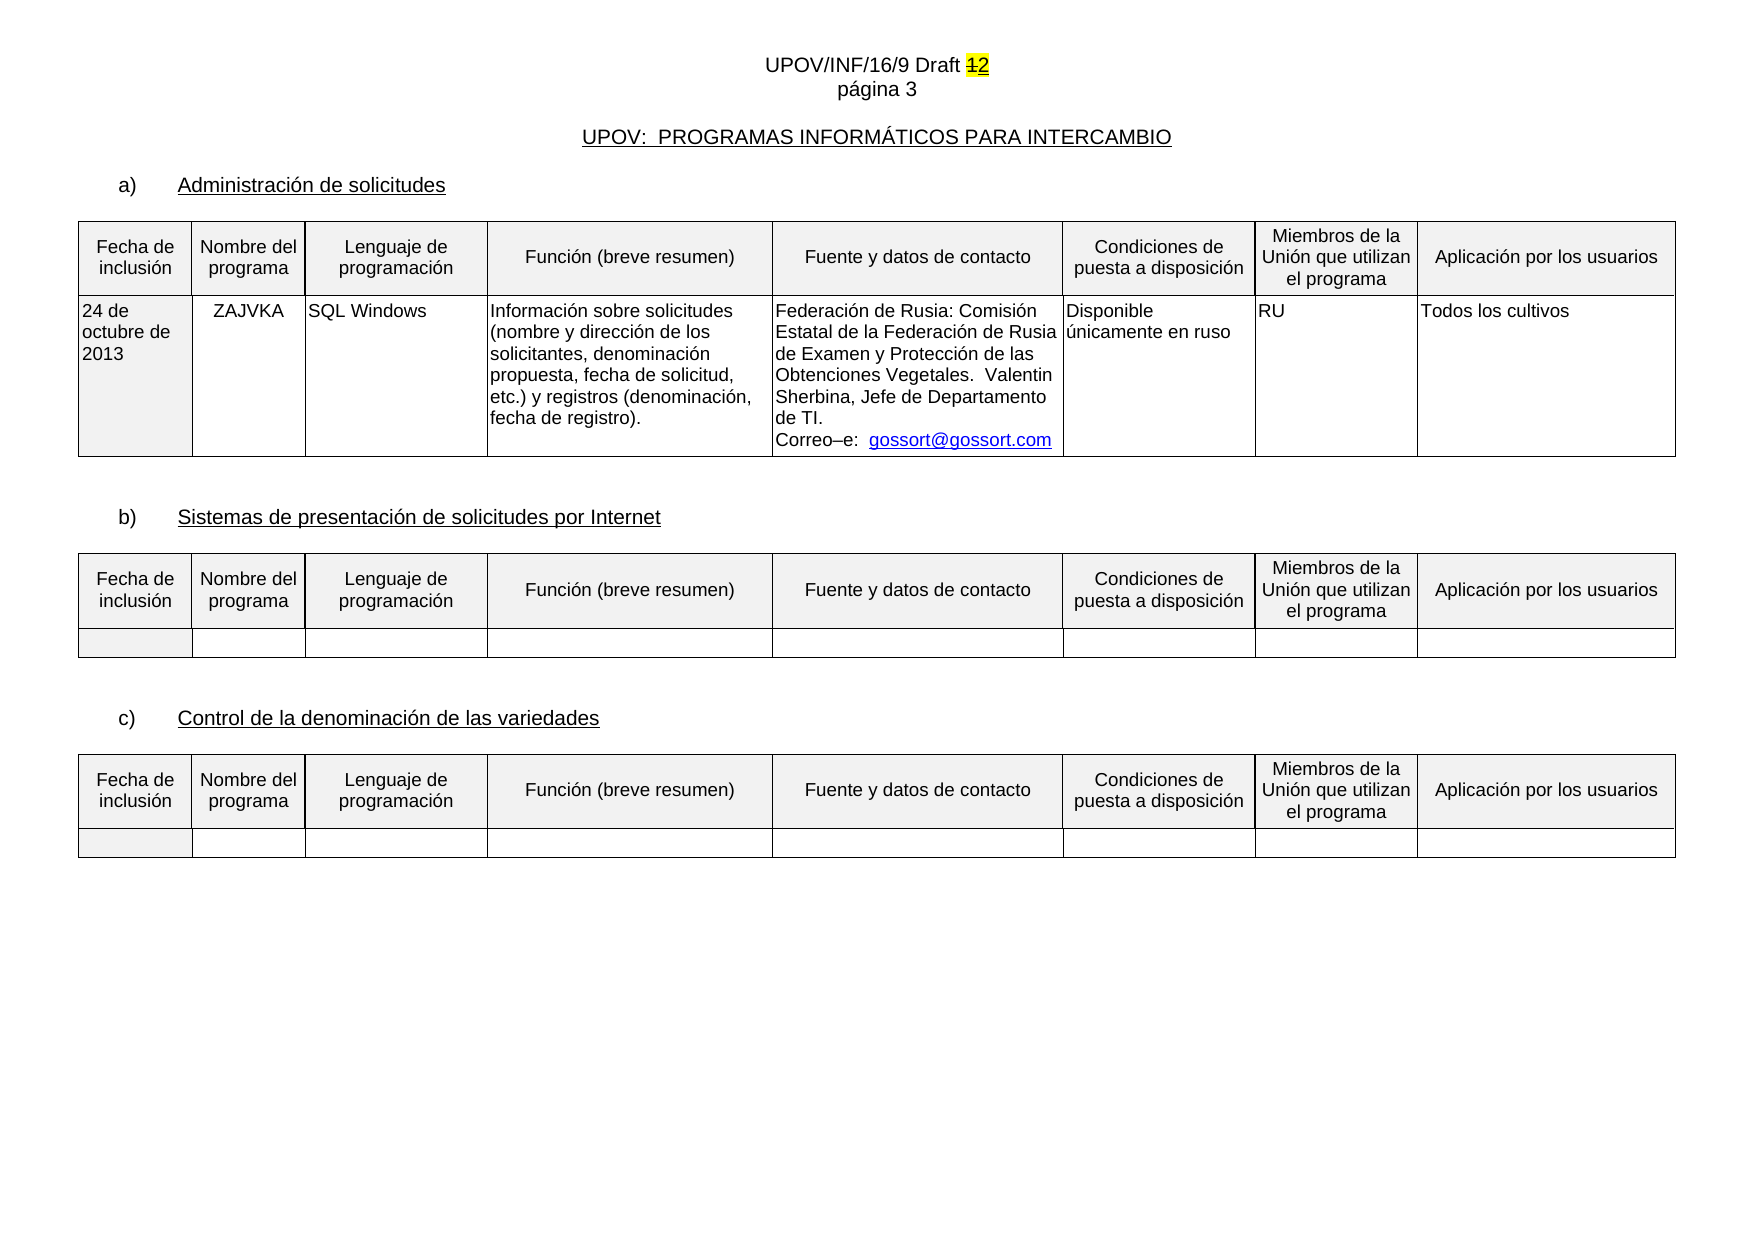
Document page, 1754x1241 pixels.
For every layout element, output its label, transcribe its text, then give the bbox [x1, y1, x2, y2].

text UPOV: PROGRAMAS INFORMÁTICOS PARA INTERCAMBIO [118, 125, 1636, 149]
table_header Lenguaje de programación [306, 222, 487, 295]
table_header Fecha de inclusión [79, 755, 191, 828]
table_header Fuente y datos de contacto [773, 222, 1062, 295]
table_cell [1256, 629, 1417, 657]
table_header Miembros de la Unión que utilizan el programa [1256, 554, 1417, 628]
table_cell [306, 829, 487, 857]
text a) Administración de solicitudes [118, 173, 1636, 197]
table_cell RU [1256, 296, 1417, 456]
table_header Miembros de la Unión que utilizan el programa [1256, 222, 1417, 295]
table_cell [306, 629, 487, 657]
table_header Fuente y datos de contacto [773, 554, 1062, 628]
table_header Miembros de la Unión que utilizan el programa [1256, 755, 1417, 828]
table_header Lenguaje de programación [306, 755, 487, 828]
table_header Fecha de inclusión [79, 222, 191, 295]
table_cell [773, 829, 1063, 857]
table_cell 24 de octubre de 2013 [79, 296, 192, 456]
table_header Condiciones de puesta a disposición [1063, 755, 1254, 828]
table_cell SQL Windows [306, 296, 487, 456]
table_header Aplicación por los usuarios [1418, 222, 1675, 295]
table_cell [773, 629, 1063, 657]
table_cell [488, 829, 772, 857]
text b) Sistemas de presentación de solicitudes por Internet [118, 505, 1636, 529]
table_header Nombre del programa [192, 222, 304, 295]
table_cell [1418, 628, 1675, 657]
table_header Fecha de inclusión [79, 554, 191, 628]
table_header Aplicación por los usuarios [1418, 755, 1675, 828]
table_cell [193, 629, 305, 657]
table_header Nombre del programa [192, 755, 304, 828]
text c) Control de la denominación de las variedades [118, 706, 1636, 730]
table_header Función (breve resumen) [488, 554, 772, 628]
table_header Condiciones de puesta a disposición [1063, 222, 1254, 295]
table_header Fuente y datos de contacto [773, 755, 1062, 828]
table_cell [79, 629, 192, 657]
table_cell ZAJVKA [193, 296, 305, 456]
table_header Aplicación por los usuarios [1418, 554, 1675, 628]
table_cell Todos los cultivos [1418, 295, 1675, 456]
table_header Nombre del programa [192, 554, 304, 628]
table_header Función (breve resumen) [488, 222, 772, 295]
table_cell [193, 829, 305, 857]
table_header Lenguaje de programación [306, 554, 487, 628]
table_cell [1064, 629, 1255, 657]
table_cell Federación de Rusia: Comisión Estatal de la Federación de Rusia de Examen y Protección de las Obtenciones Vegetales. Valentin Sherbina, Jefe de Departamento de TI. Correo–e: gossort@gossort.com [773, 296, 1063, 456]
table_cell [1418, 828, 1675, 857]
table_cell [488, 629, 772, 657]
table_header Función (breve resumen) [488, 755, 772, 828]
table_cell Información sobre solicitudes (nombre y dirección de los solicitantes, denominación propuesta, fecha de solicitud, etc.) y registros (denominación, fecha de registro). [488, 296, 772, 456]
table_cell [1064, 829, 1255, 857]
table_cell [79, 829, 192, 857]
table_cell [1256, 829, 1417, 857]
table_cell Disponible únicamente en ruso [1064, 296, 1255, 456]
table_header Condiciones de puesta a disposición [1063, 554, 1254, 628]
